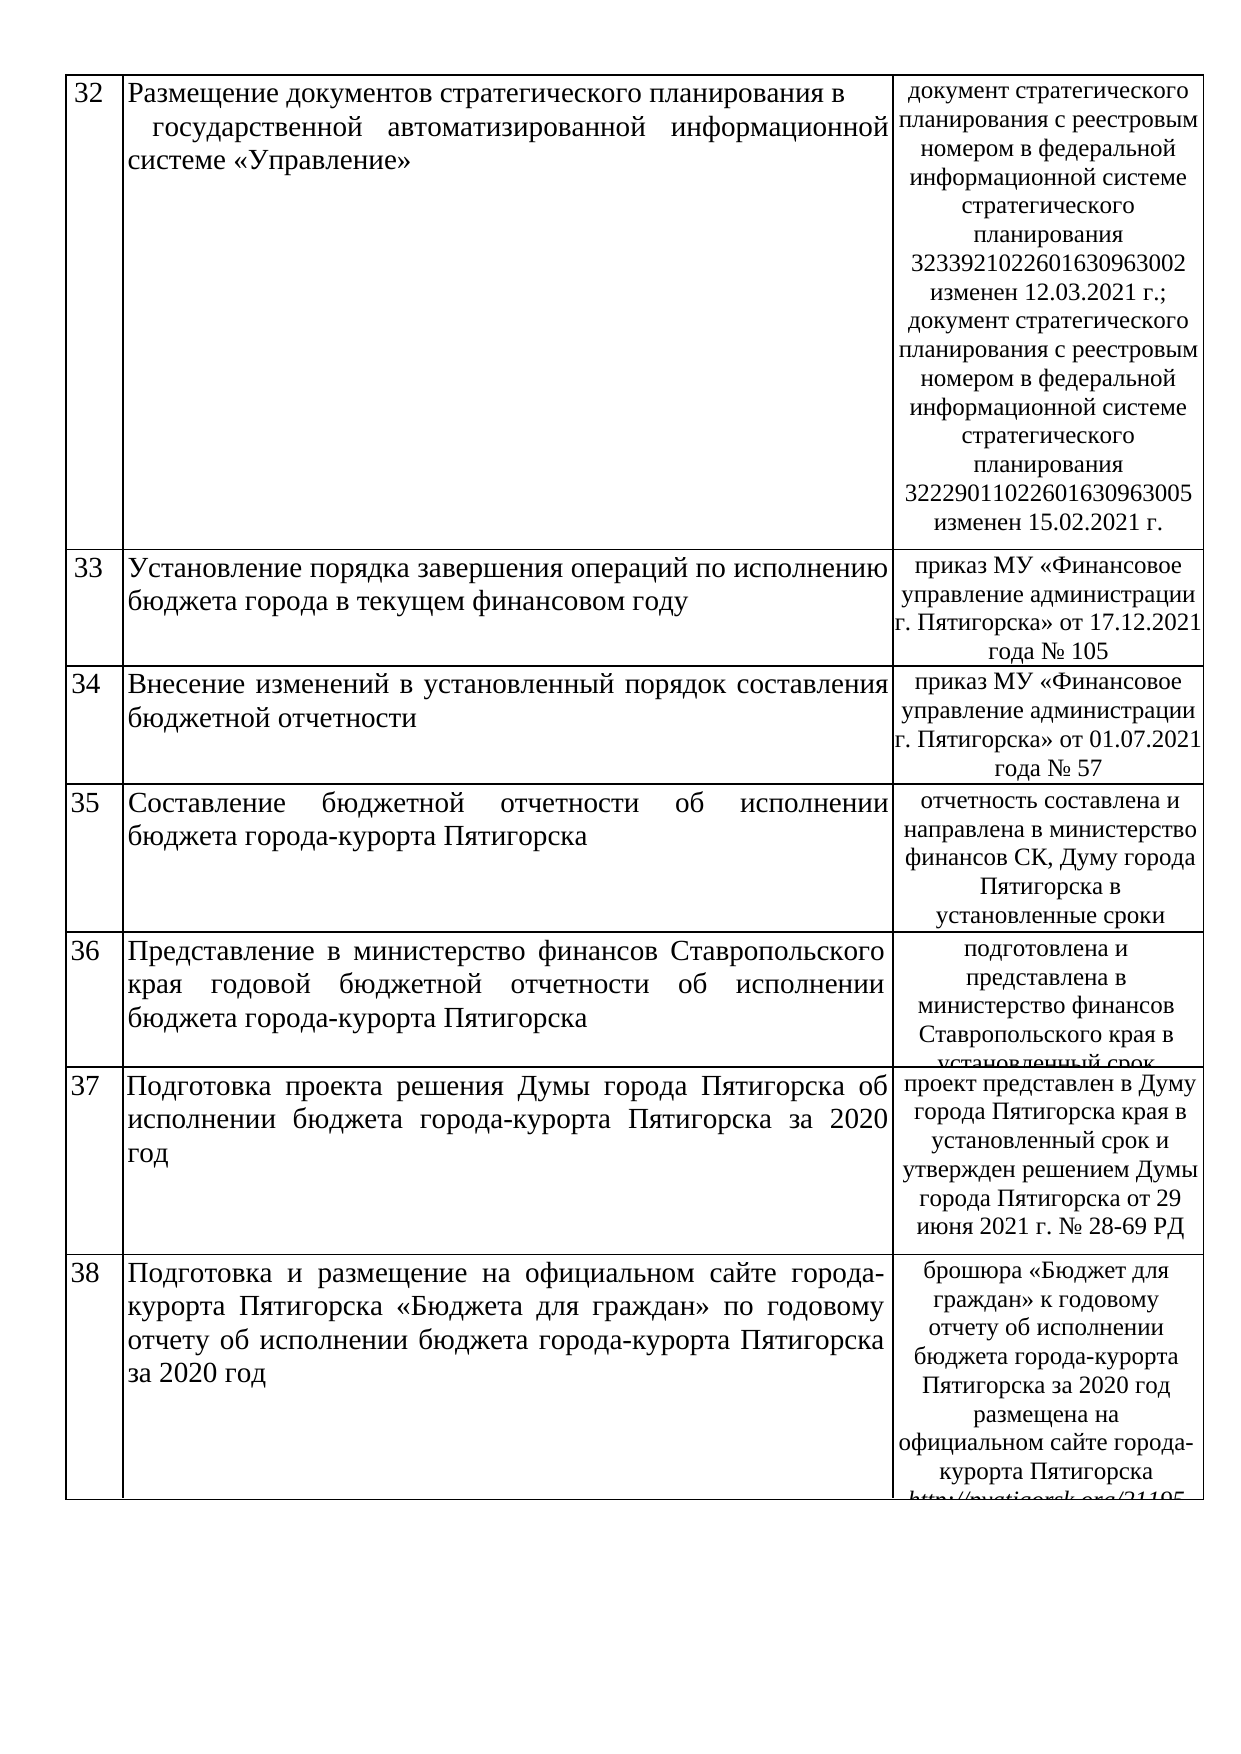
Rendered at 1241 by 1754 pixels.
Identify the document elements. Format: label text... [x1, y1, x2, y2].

table_cell Внесение изменений в установленный порядок составления бюджетной отчетности [124, 667, 892, 783]
table_cell брошюра «Бюджет для граждан» к годовому отчету об исполнении бюджета города-курорта Пятигорска за 2020 год размещена на официальном сайте города-курорта Пятигорска http://pyatigorsk.org/21195 [894, 1255, 1203, 1498]
table_cell 33 [67, 550, 122, 665]
table_cell подготовлена и представлена в министерство финансов Ставропольского края в установленный срок [894, 933, 1203, 1066]
table_cell 36 [67, 933, 122, 1066]
table_cell 37 [67, 1068, 122, 1253]
table_cell Размещение документов стратегического планирования в государственной автоматизированной информационной системе «Управление» [124, 76, 892, 548]
table_cell Подготовка проекта решения Думы города Пятигорска об исполнении бюджета города-курорта Пятигорска за 2020 год [124, 1068, 892, 1253]
table_cell Подготовка и размещение на официальном сайте города-курорта Пятигорска «Бюджета для граждан» по годовому отчету об исполнении бюджета города-курорта Пятигорска за 2020 год [124, 1255, 892, 1498]
table_cell Составление бюджетной отчетности об исполнении бюджета города-курорта Пятигорска [124, 785, 892, 931]
table_cell Представление в министерство финансов Ставропольского края годовой бюджетной отчетности об исполнении бюджета города-курорта Пятигорска [124, 933, 892, 1066]
table_cell Установление порядка завершения операций по исполнению бюджета города в текущем финансовом году [124, 550, 892, 665]
table_cell 38 [67, 1255, 122, 1498]
table_cell приказ МУ «Финансовое управление администрации г. Пятигорска» от 17.12.2021 года № 105 [894, 644, 1203, 665]
table_cell 32 [67, 76, 122, 548]
table_cell приказ МУ «Финансовое управление администрации г. Пятигорска» от 01.07.2021 года № 57 [894, 762, 1203, 783]
table_cell 34 [67, 667, 122, 783]
table_cell 35 [67, 785, 122, 931]
table_cell документ стратегического планирования с реестровым номером в федеральной информационной системе стратегического планирования 3233921022601630963002 изменен 12.03.2021 г.; документ стратегического планирования с реестровым номером в федеральной информационной системе стратегического планирования 32229011022601630963005 изменен 15.02.2021 г. [894, 76, 1203, 548]
table_cell проект представлен в Думу города Пятигорска края в установленный срок и утвержден решением Думы города Пятигорска от 29 июня 2021 г. № 28-69 РД [894, 1068, 1203, 1253]
